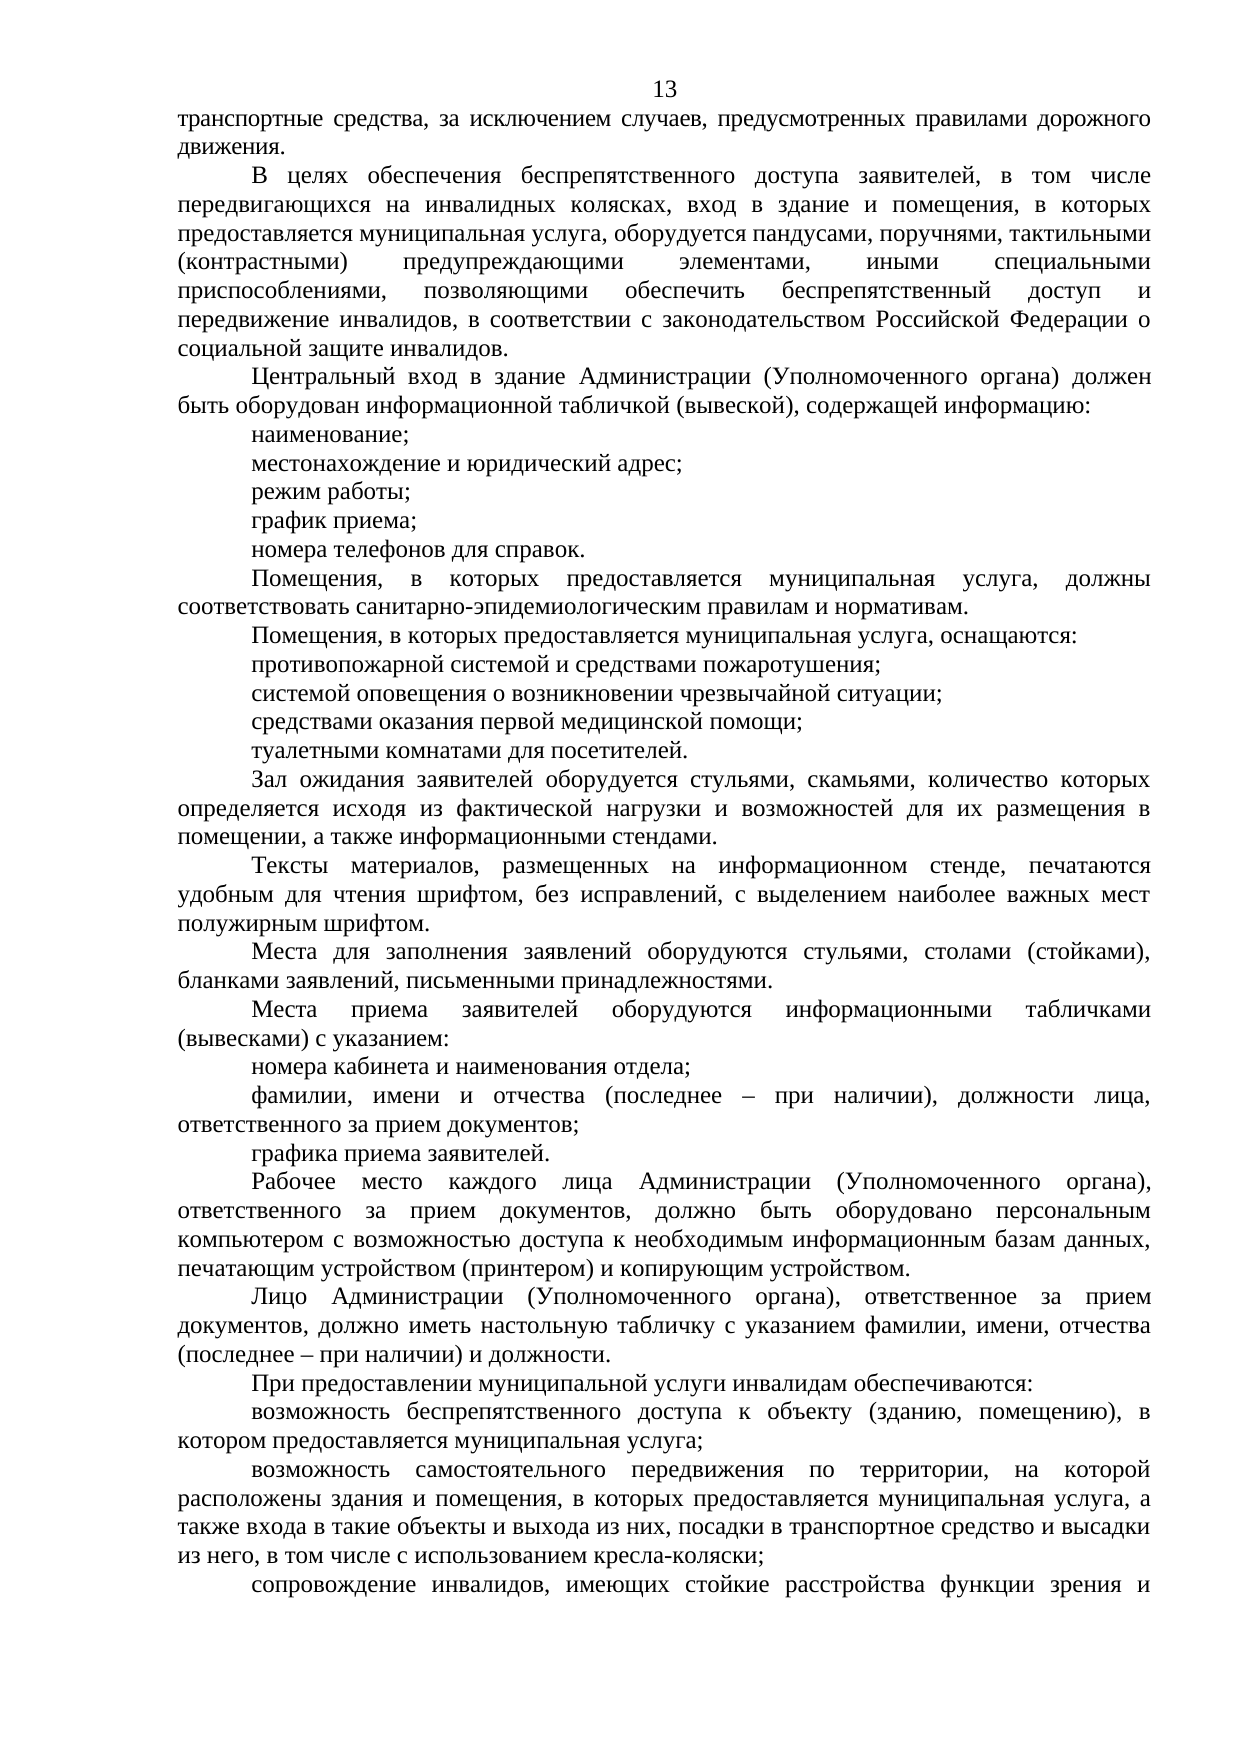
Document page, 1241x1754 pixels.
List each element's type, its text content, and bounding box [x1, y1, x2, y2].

text режим работы; [251, 476, 1152, 505]
text Тексты материалов, размещенных на информационном стенде, печатаются удобным для чтения шрифтом, без исправлений, с выделением наиболее важных мест полужирным шрифтом. [177, 850, 1152, 936]
text Лицо Администрации (Уполномоченного органа), ответственное за прием документов, должно иметь настольную табличку с указанием фамилии, имени, отчества (последнее – при наличии) и должности. [177, 1281, 1152, 1368]
text номера телефонов для справок. [251, 534, 1152, 563]
text противопожарной системой и средствами пожаротушения; [177, 649, 1152, 678]
text фамилии, имени и отчества (последнее – при наличии), должности лица, ответственного за прием документов; [177, 1080, 1152, 1138]
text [177, 103, 1152, 160]
text графика приема заявителей. [177, 1138, 1152, 1166]
text средствами оказания первой медицинской помощи; [177, 706, 1152, 735]
text Рабочее место каждого лица Администрации (Уполномоченного органа), ответственного за прием документов, должно быть оборудовано персональным компьютером с возможностью доступа к необходимым информационным базам данных, печатающим устройством (принтером) и копирующим устройством. [177, 1166, 1152, 1281]
text Зал ожидания заявителей оборудуется стульями, скамьями, количество которых определяется исходя из фактической нагрузки и возможностей для их размещения в помещении, а также информационными стендами. [177, 764, 1152, 850]
text Места приема заявителей оборудуются информационными табличками (вывесками) с указанием: [177, 994, 1152, 1051]
text возможность беспрепятственного доступа к объекту (зданию, помещению), в котором предоставляется муниципальная услуга; [177, 1396, 1152, 1454]
text При предоставлении муниципальной услуги инвалидам обеспечиваются: [177, 1368, 1152, 1396]
text наименование; [251, 419, 1152, 448]
text Помещения, в которых предоставляется муниципальная услуга, должны соответствовать санитарно-эпидемиологическим правилам и нормативам. [177, 563, 1152, 620]
text Места для заполнения заявлений оборудуются стульями, столами (стойками), бланками заявлений, письменными принадлежностями. [177, 936, 1152, 994]
text туалетными комнатами для посетителей. [177, 735, 1152, 764]
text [177, 1569, 1152, 1598]
text график приема; [251, 505, 1152, 534]
text возможность самостоятельного передвижения по территории, на которой расположены здания и помещения, в которых предоставляется муниципальная услуга, а также входа в такие объекты и выхода из них, посадки в транспортное средство и высадки из него, в том числе с использованием кресла-коляски; [177, 1454, 1152, 1569]
text местонахождение и юридический адрес; [251, 448, 1152, 476]
text системой оповещения о возникновении чрезвычайной ситуации; [177, 678, 1152, 706]
text В целях обеспечения беспрепятственного доступа заявителей, в том числе передвигающихся на инвалидных колясках, вход в здание и помещения, в которых предоставляется муниципальная услуга, оборудуется пандусами, поручнями, тактильными (контрастными) предупреждающими элементами, иными специальными приспособлениями, позволяющими обеспечить беспрепятственный доступ и передвижение инвалидов, в соответствии с законодательством Российской Федерации о социальной защите инвалидов. [177, 160, 1152, 361]
text Помещения, в которых предоставляется муниципальная услуга, оснащаются: [177, 620, 1152, 649]
text номера кабинета и наименования отдела; [177, 1051, 1152, 1080]
text Центральный вход в здание Администрации (Уполномоченного органа) должен быть оборудован информационной табличкой (вывеской), содержащей информацию: [177, 361, 1152, 419]
